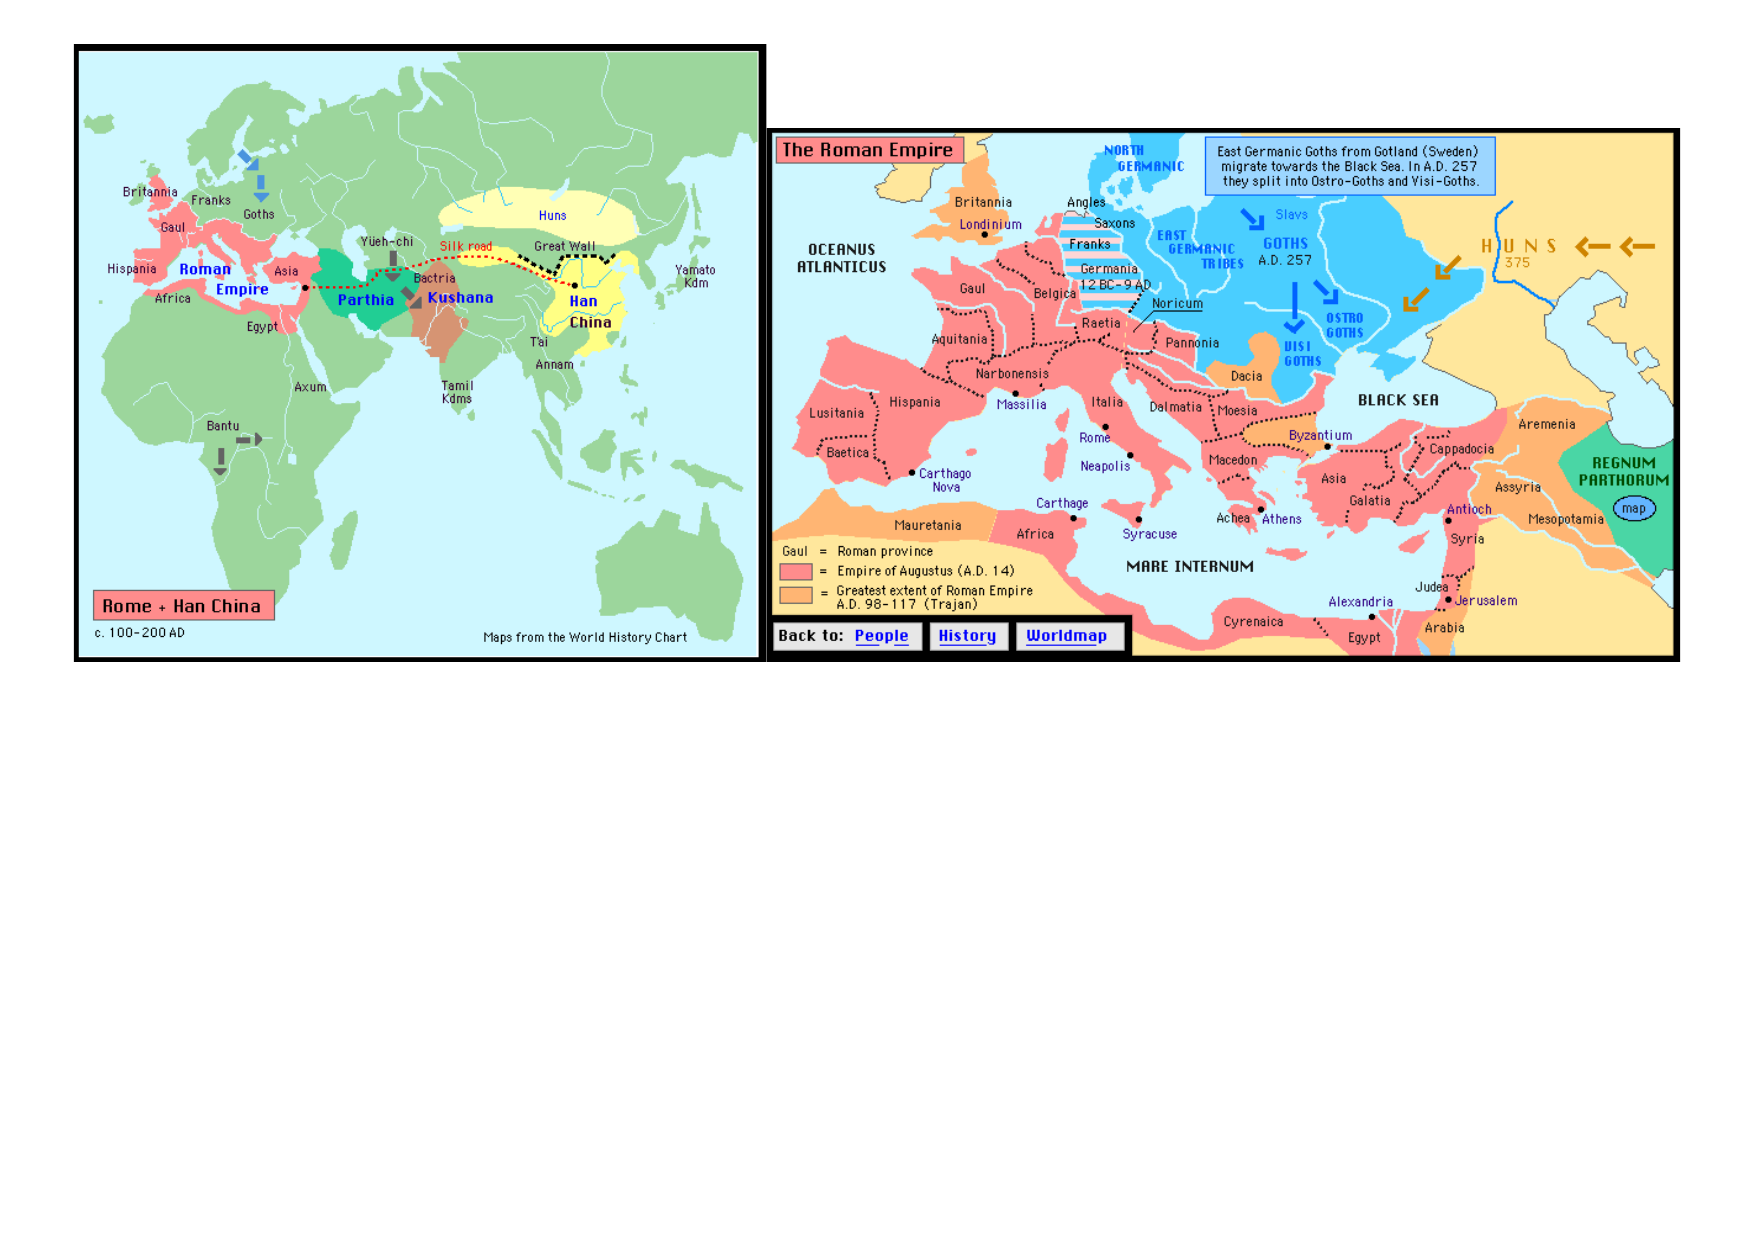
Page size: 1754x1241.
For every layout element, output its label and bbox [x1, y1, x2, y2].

picture [73, 44, 1680, 662]
